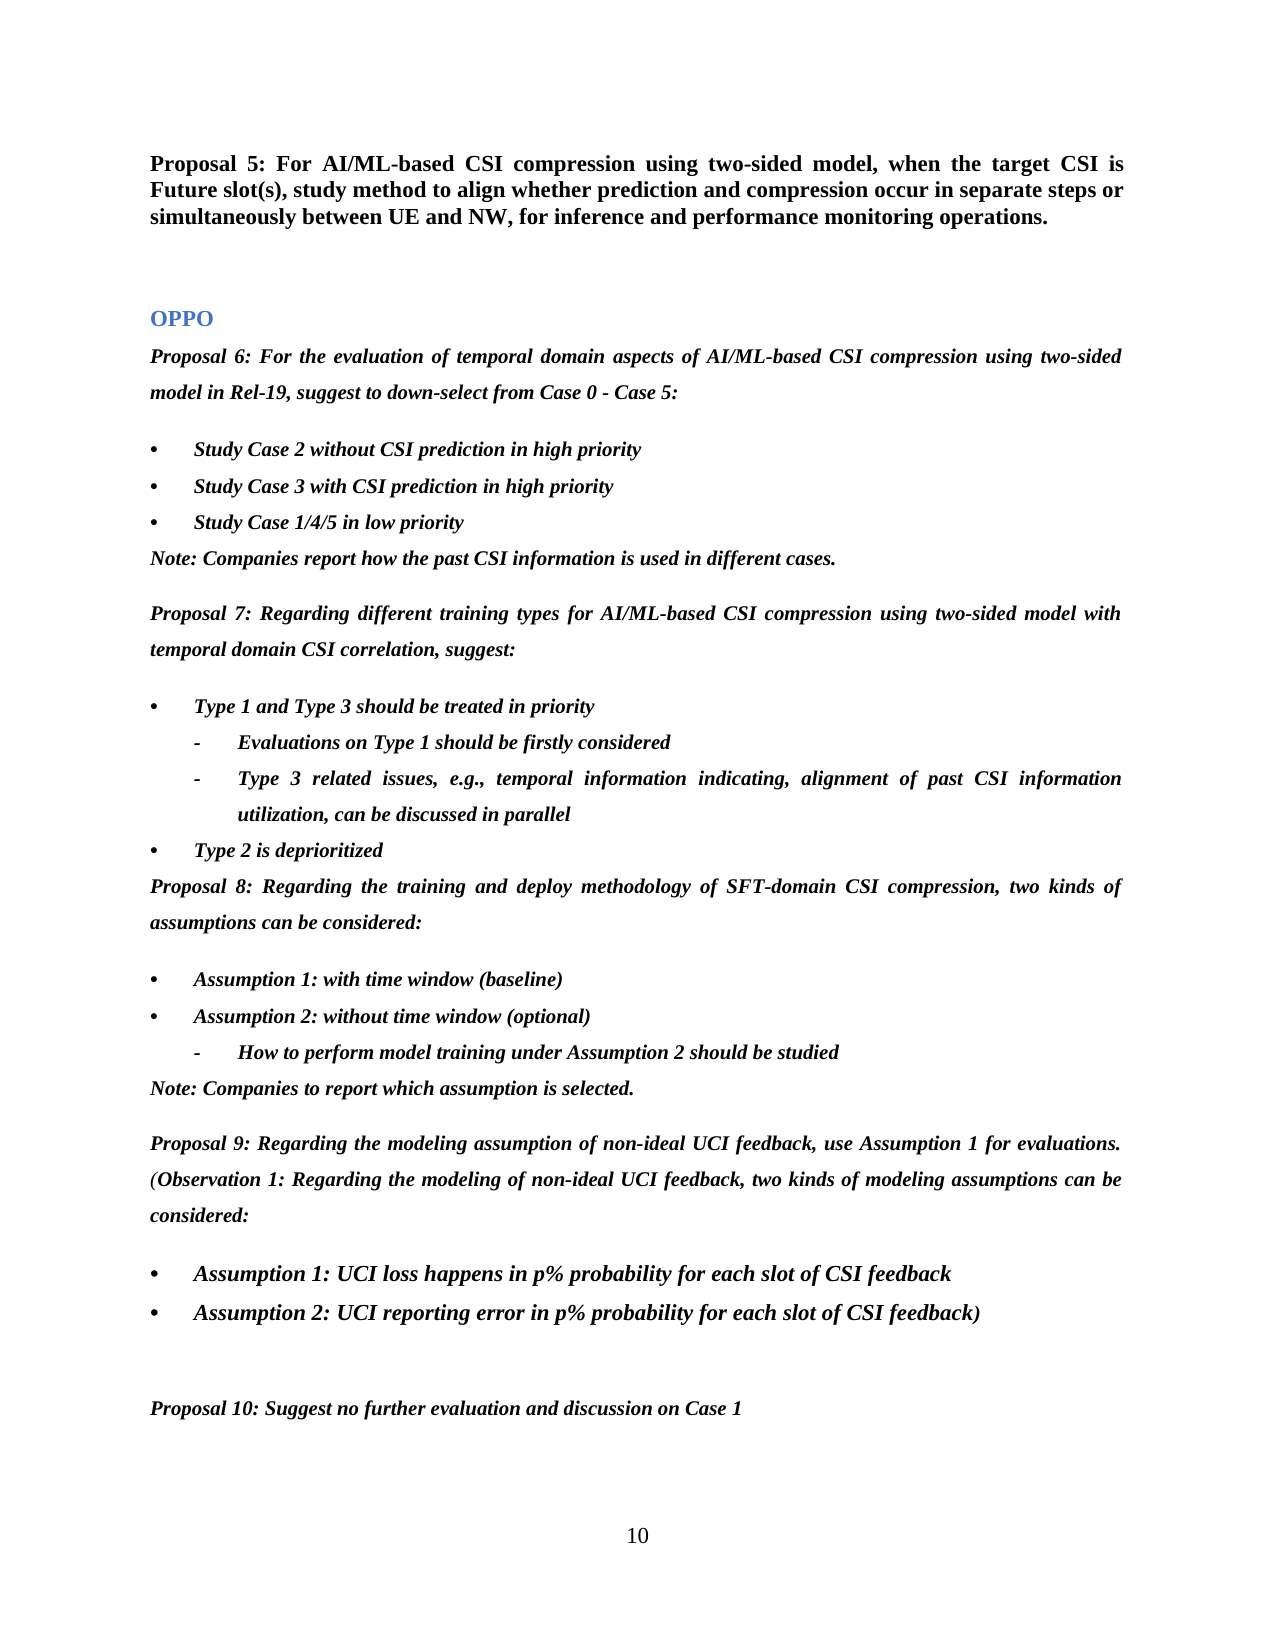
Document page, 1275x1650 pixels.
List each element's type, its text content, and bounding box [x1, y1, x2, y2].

list Type 2 is deprioritized [150, 838, 1125, 862]
list Study Case 1/4/5 in low priority [150, 510, 1125, 534]
list Evaluations on Type 1 should be firstly considered [194, 730, 1125, 754]
text OPPO [150, 305, 1125, 332]
list Assumption 2: without time window (optional) [150, 1003, 1125, 1028]
text Note: Companies to report which assumption is selected. [150, 1076, 1125, 1100]
text Note: Companies report how the past CSI information is used in different cases. [150, 546, 1125, 570]
list Assumption 1: UCI loss happens in p% probability for each slot of CSI feedback [150, 1259, 1125, 1286]
list Study Case 2 without CSI prediction in high priority [150, 437, 1125, 461]
text Proposal 5: For AI/ML-based CSI compression using two-sided model, when the target CSI is Future slot(s), study method to align whether prediction and compression occur in separate steps or simultaneously between UE and NW, for inference and performance monitoring operations. [150, 150, 1125, 229]
list Study Case 3 with CSI prediction in high priority [150, 473, 1125, 498]
list Assumption 1: with time window (baseline) [150, 967, 1125, 991]
list Type 1 and Type 3 should be treated in priority [150, 694, 1125, 718]
list Assumption 2: UCI reporting error in p% probability for each slot of CSI feedback) [150, 1299, 1125, 1326]
list Type 3 related issues, e.g., temporal information indicating, alignment of past CSI information utilization, can be discussed in parallel [194, 766, 1125, 826]
list How to perform model training under Assumption 2 should be studied [194, 1040, 1125, 1064]
